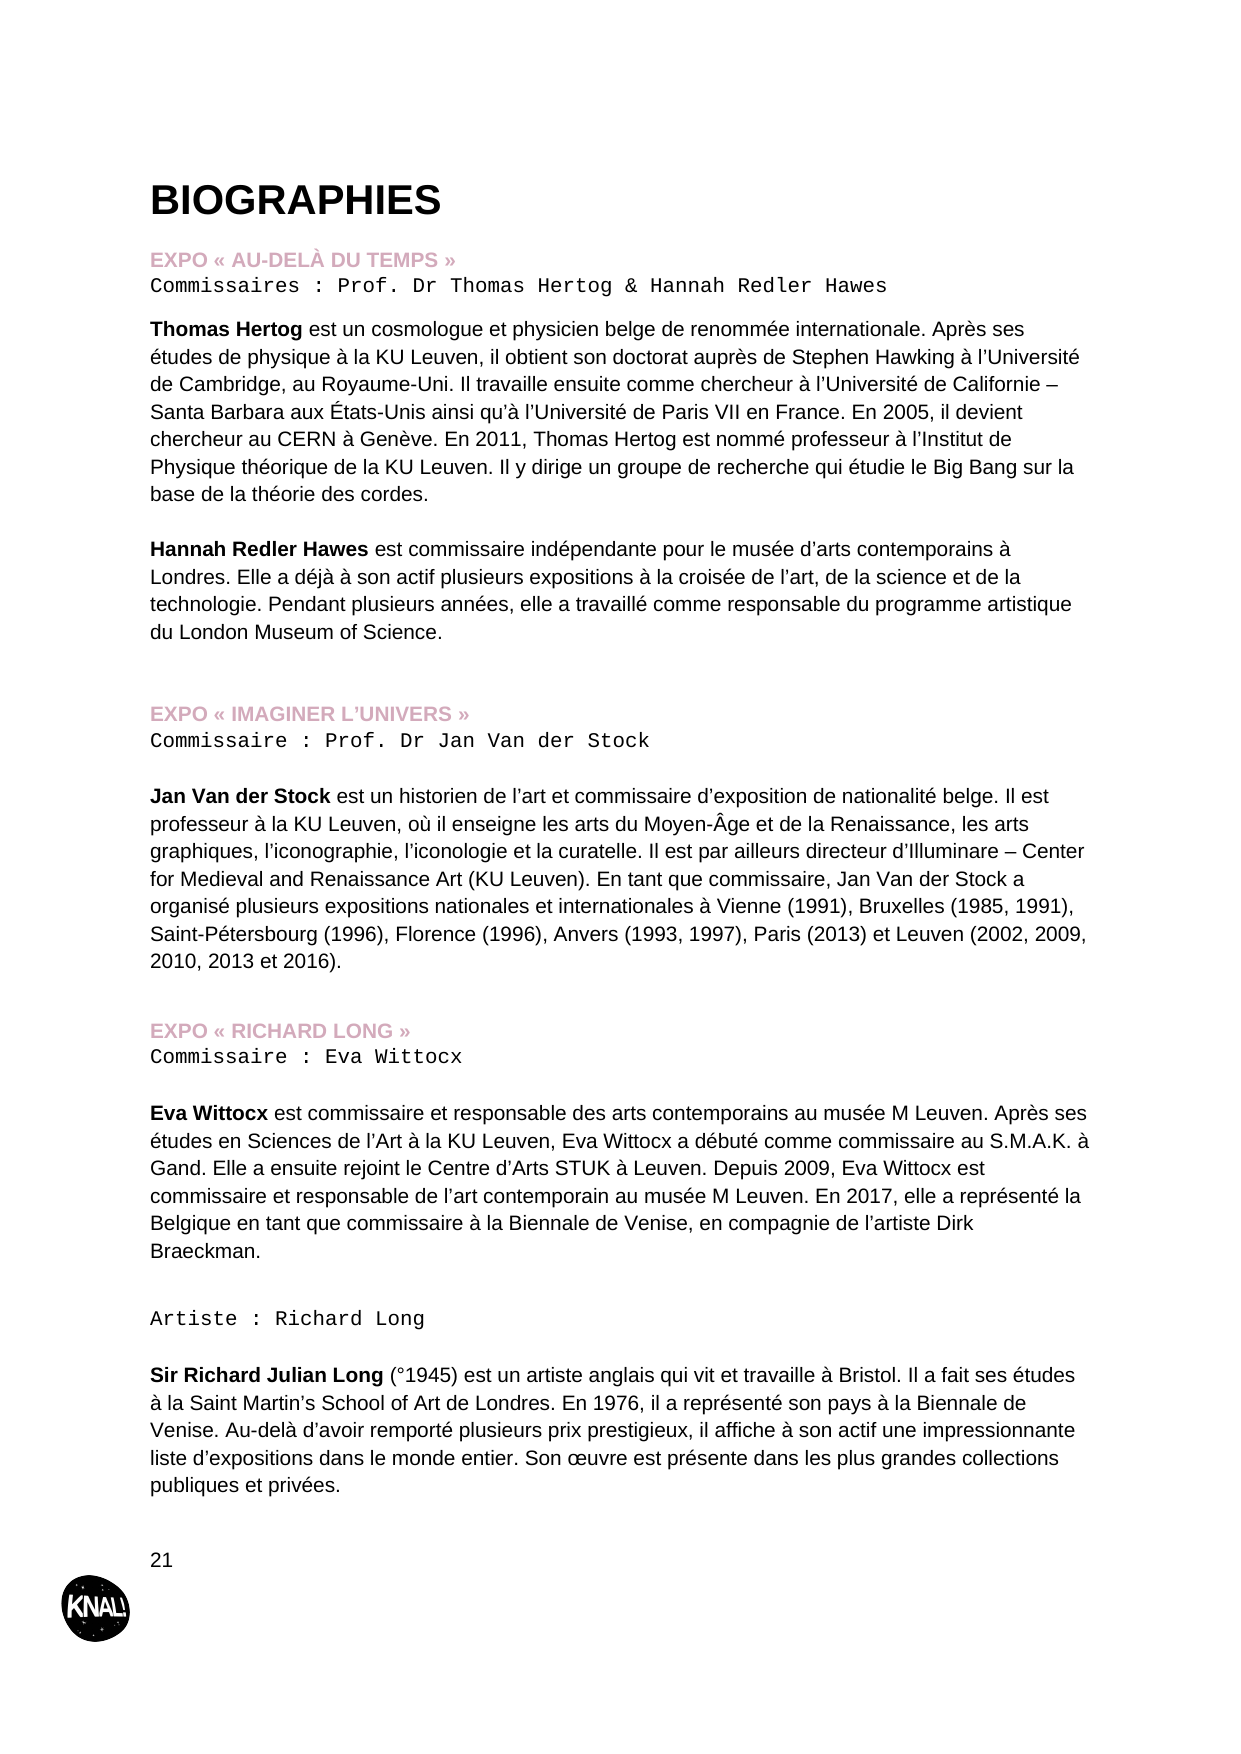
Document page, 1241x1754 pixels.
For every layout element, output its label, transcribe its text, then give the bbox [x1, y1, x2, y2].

text Eva Wittocx est commissaire et responsable des arts contemporains au musée M Leuven. Après ses études en Sciences de l’Art à la KU Leuven, Eva Wittocx a débuté comme commissaire au S.M.A.K. à Gand. Elle a ensuite rejoint le Centre d’Arts STUK à Leuven. Depuis 2009, Eva Wittocx est commissaire et responsable de l’art contemporain au musée M Leuven. En 2017, elle a représenté la Belgique en tant que commissaire à la Biennale de Venise, en compagnie de l’artiste Dirk Braeckman. [150, 1101, 1090, 1263]
picture [61, 1575, 130, 1642]
text EXPO « IMAGINER L’UNIVERS » [150, 702, 1090, 726]
text Thomas Hertog est un cosmologue et physicien belge de renommée internationale. Après ses études de physique à la KU Leuven, il obtient son doctorat auprès de Stephen Hawking à l’Université de Cambridge, au Royaume-Uni. Il travaille ensuite comme chercheur à l’Université de Californie – Santa Barbara aux États-Unis ainsi qu’à l’Université de Paris VII en France. En 2005, il devient chercheur au CERN à Genève. En 2011, Thomas Hertog est nommé professeur à l’Institut de Physique théorique de la KU Leuven. Il y dirige un groupe de recherche qui étudie le Big Bang sur la base de la théorie des cordes. Hannah Redler Hawes est commissaire indépendante pour le musée d’arts contemporains à Londres. Elle a déjà à son actif plusieurs expositions à la croisée de l’art, de la science et de la technologie. Pendant plusieurs années, elle a travaillé comme responsable du programme artistique du London Museum of Science. [150, 317, 1090, 644]
text Commissaire : Eva Wittocx [150, 1046, 1090, 1070]
text Sir Richard Julian Long (°1945) est un artiste anglais qui vit et travaille à Bristol. Il a fait ses études à la Saint Martin’s School of Art de Londres. En 1976, il a représenté son pays à la Biennale de Venise. Au-delà d’avoir remporté plusieurs prix prestigieux, il affiche à son actif une impressionnante liste d’expositions dans le monde entier. Son œuvre est présente dans les plus grandes collections publiques et privées. [150, 1363, 1090, 1497]
subtitle BIOGRAPHIES [150, 175, 1090, 223]
text Artiste : Richard Long [150, 1308, 1090, 1332]
text Commissaires : Prof. Dr Thomas Hertog & Hannah Redler Hawes [150, 275, 1090, 299]
text EXPO « RICHARD LONG » [150, 1019, 1090, 1043]
text Jan Van der Stock est un historien de l’art et commissaire d’exposition de nationalité belge. Il est professeur à la KU Leuven, où il enseigne les arts du Moyen-Âge et de la Renaissance, les arts graphiques, l’iconographie, l’iconologie et la curatelle. Il est par ailleurs directeur d’Illuminare – Center for Medieval and Renaissance Art (KU Leuven). En tant que commissaire, Jan Van der Stock a organisé plusieurs expositions nationales et internationales à Vienne (1991), Bruxelles (1985, 1991), Saint-Pétersbourg (1996), Florence (1996), Anvers (1993, 1997), Paris (2013) et Leuven (2002, 2009, 2010, 2013 et 2016). [150, 784, 1090, 973]
text Commissaire : Prof. Dr Jan Van der Stock [150, 730, 1090, 753]
text EXPO « AU-DELÀ DU TEMPS » [150, 248, 1090, 272]
